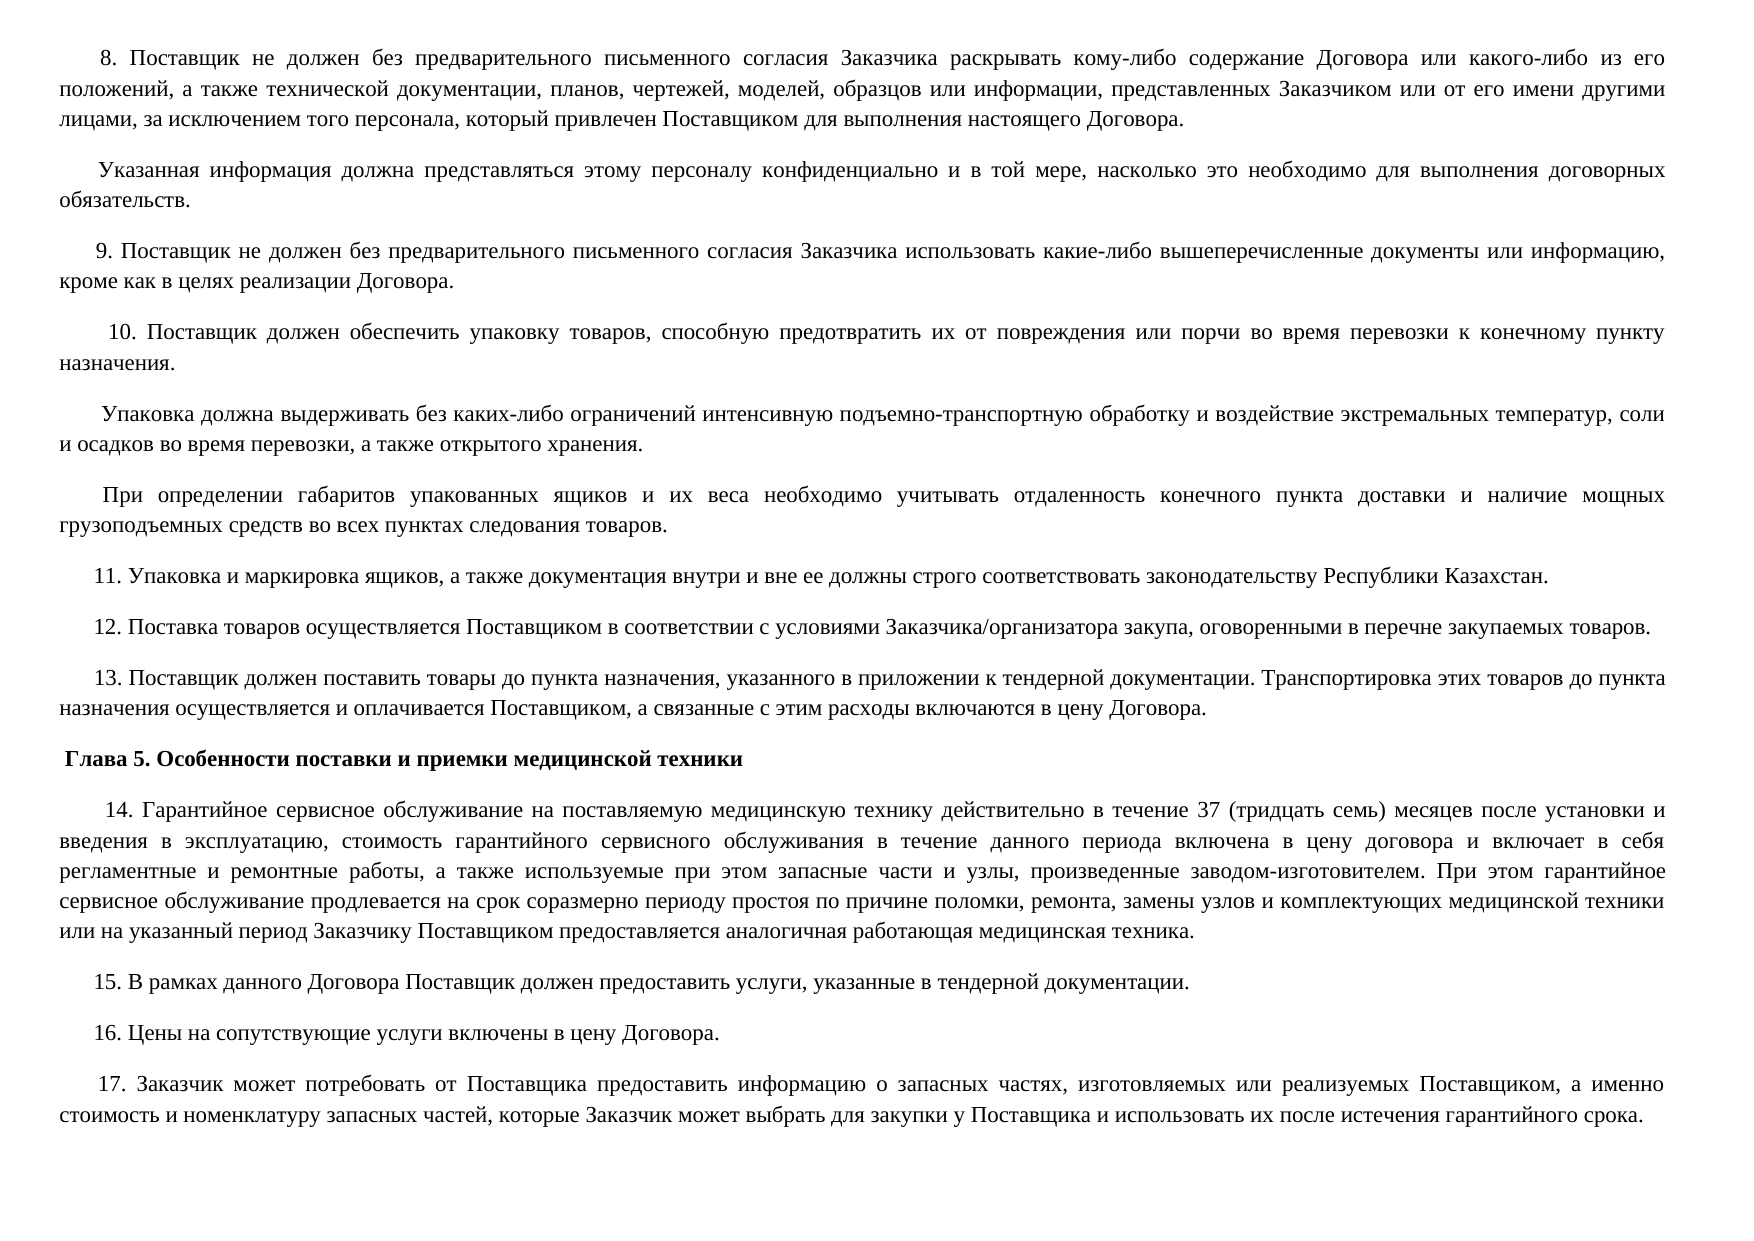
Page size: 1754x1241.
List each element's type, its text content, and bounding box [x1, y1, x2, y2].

text При определении габаритов упакованных ящиков и их веса необходимо учитывать отдаленность конечного пункта доставки и наличие мощных грузоподъемных средств во всех пунктах следования товаров. [59, 481, 1668, 537]
text 9. Поставщик не должен без предварительного письменного согласия Заказчика использовать какие-либо вышеперечисленные документы или информацию, кроме как в целях реализации Договора. [59, 237, 1668, 294]
text Глава 5. Особенности поставки и приемки медицинской техники [59, 745, 1668, 772]
text 13. Поставщик должен поставить товары до пункта назначения, указанного в приложении к тендерной документации. Транспортировка этих товаров до пункта назначения осуществляется и оплачивается Поставщиком, а связанные с этим расходы включаются в цену Договора. [59, 664, 1668, 721]
text 14. Гарантийное сервисное обслуживание на поставляемую медицинскую технику действительно в течение 37 (тридцать семь) месяцев после установки и введения в эксплуатацию, стоимость гарантийного сервисного обслуживания в течение данного периода включена в цену договора и включает в себя регламентные и ремонтные работы, а также используемые при этом запасные части и узлы, произведенные заводом-изготовителем. При этом гарантийное сервисное обслуживание продлевается на срок соразмерно периоду простоя по причине поломки, ремонта, замены узлов и комплектующих медицинской техники или на указанный период Заказчику Поставщиком предоставляется аналогичная работающая медицинская техника. [59, 796, 1668, 944]
text 11. Упаковка и маркировка ящиков, а также документация внутри и вне ее должны строго соответствовать законодательству Республики Казахстан. [59, 562, 1668, 588]
text Указанная информация должна представляться этому персоналу конфиденциально и в той мере, насколько это необходимо для выполнения договорных обязательств. [59, 156, 1668, 212]
text Упаковка должна выдерживать без каких-либо ограничений интенсивную подъемно-транспортную обработку и воздействие экстремальных температур, соли и осадков во время перевозки, а также открытого хранения. [59, 399, 1668, 456]
text 16. Цены на сопутствующие услуги включены в цену Договора. [59, 1019, 1668, 1046]
text 8. Поставщик не должен без предварительного письменного согласия Заказчика раскрывать кому-либо содержание Договора или какого-либо из его положений, а также технической документации, планов, чертежей, моделей, образцов или информации, представленных Заказчиком или от его имени другими лицами, за исключением того персонала, который привлечен Поставщиком для выполнения настоящего Договора. [59, 44, 1668, 131]
text 15. В рамках данного Договора Поставщик должен предоставить услуги, указанные в тендерной документации. [59, 968, 1668, 995]
text 10. Поставщик должен обеспечить упаковку товаров, способную предотвратить их от повреждения или порчи во время перевозки к конечному пункту назначения. [59, 318, 1668, 375]
text 12. Поставка товаров осуществляется Поставщиком в соответствии с условиями Заказчика/организатора закупа, оговоренными в перечне закупаемых товаров. [59, 613, 1668, 639]
text 17. Заказчик может потребовать от Поставщика предоставить информацию о запасных частях, изготовляемых или реализуемых Поставщиком, а именно стоимость и номенклатуру запасных частей, которые Заказчик может выбрать для закупки у Поставщика и использовать их после истечения гарантийного срока. [59, 1070, 1668, 1127]
